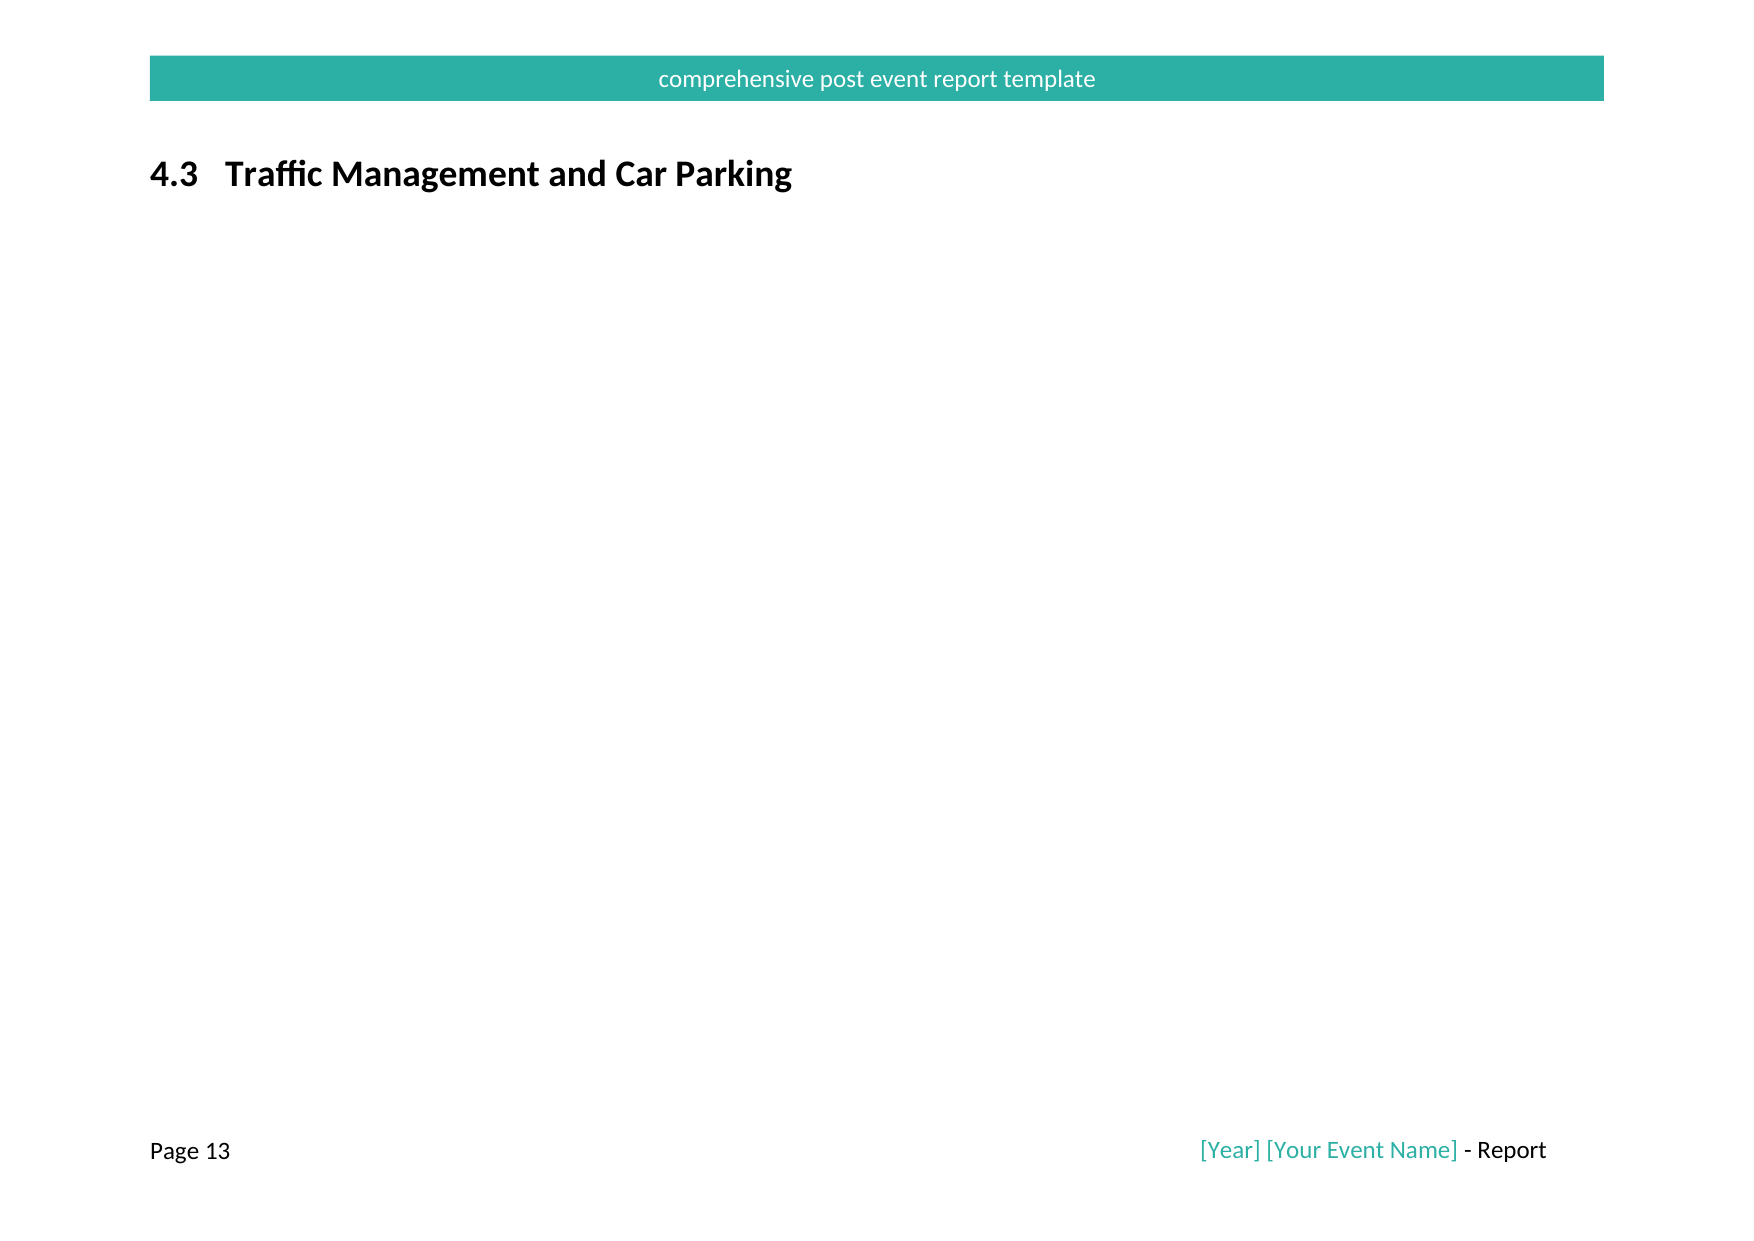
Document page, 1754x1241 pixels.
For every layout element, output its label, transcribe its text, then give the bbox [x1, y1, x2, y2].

subtitle 4.3 Traffic Management and Car Parking [150, 150, 1604, 196]
